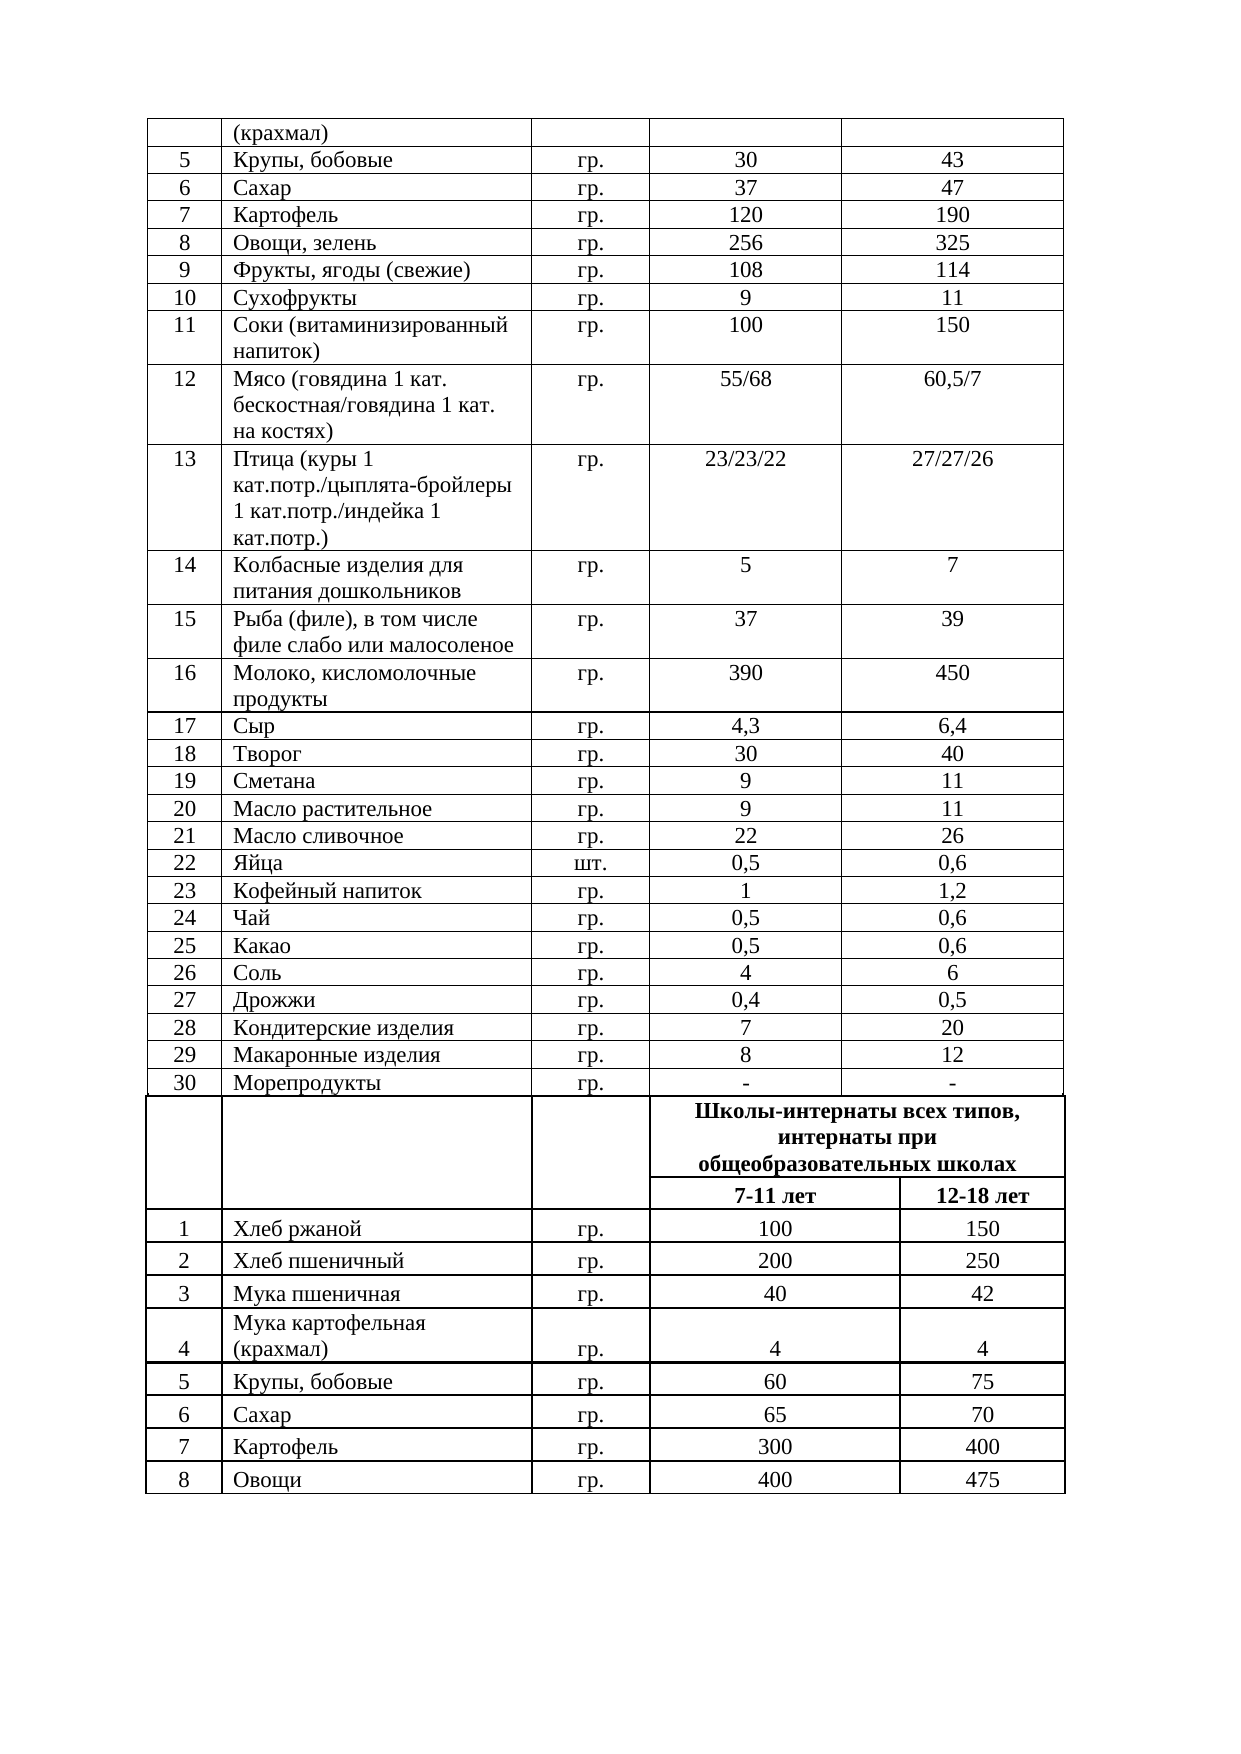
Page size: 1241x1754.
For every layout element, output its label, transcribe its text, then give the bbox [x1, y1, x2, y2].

table_cell 13 [148, 445, 221, 550]
table_cell 12 [842, 1041, 1063, 1068]
table_cell Школы-интернаты всех типов, интернаты при общеобразовательных школах [651, 1097, 1064, 1176]
table_cell 20 [842, 1014, 1063, 1040]
table_cell 4,3 [650, 713, 841, 739]
table_cell 400 [901, 1429, 1064, 1460]
table_cell 70 [901, 1396, 1064, 1427]
table_cell Птица (куры 1 кат.потр./цыплята-бройлеры 1 кат.потр./индейка 1 кат.потр.) [222, 445, 531, 550]
table_cell 108 [650, 256, 841, 282]
table_cell 6,4 [842, 713, 1063, 739]
table_cell 200 [651, 1243, 899, 1274]
table_cell 256 [650, 229, 841, 255]
table_cell 0,5 [650, 904, 841, 931]
table_cell 40 [842, 740, 1063, 766]
table_cell 42 [901, 1276, 1064, 1307]
table_cell гр. [532, 147, 649, 173]
table_cell гр. [533, 1309, 649, 1361]
table_cell 23/23/22 [650, 445, 841, 550]
table_cell гр. [532, 229, 649, 255]
table_cell Крупы, бобовые [223, 1364, 531, 1394]
table_cell 27 [148, 986, 221, 1013]
table_cell 390 [650, 659, 841, 711]
table_cell Сыр [222, 713, 531, 739]
table_cell 19 [148, 767, 221, 794]
table_cell гр. [532, 932, 649, 958]
table_cell 120 [650, 201, 841, 228]
table_cell 60,5/7 [842, 365, 1063, 444]
table_cell Кондитерские изделия [222, 1014, 531, 1040]
table_cell 0,6 [842, 850, 1063, 876]
table_cell 37 [650, 605, 841, 658]
table_cell [223, 1097, 531, 1208]
table_cell [533, 1097, 649, 1208]
table_cell гр. [532, 959, 649, 985]
table_cell 43 [842, 147, 1063, 173]
table_cell 475 [901, 1462, 1064, 1493]
table_cell 40 [651, 1276, 899, 1307]
table_cell 29 [148, 1041, 221, 1068]
table_cell 7 [147, 1429, 221, 1460]
table_cell гр. [532, 904, 649, 931]
table_cell 9 [650, 284, 841, 310]
table_cell 7-11 лет [651, 1178, 899, 1208]
table_cell Рыба (филе), в том числе филе слабо или малосоленое [222, 605, 531, 658]
table_cell Колбасные изделия для питания дошкольников [222, 551, 531, 604]
table_cell 12 [148, 365, 221, 444]
table_cell 11 [842, 767, 1063, 794]
table_cell Фрукты, ягоды (свежие) [222, 256, 531, 282]
table_cell Морепродукты [222, 1069, 531, 1095]
table_cell гр. [532, 1014, 649, 1040]
table_cell 300 [651, 1429, 899, 1460]
table_cell 15 [148, 605, 221, 658]
table_cell 4 [901, 1309, 1064, 1361]
table_cell 6 [148, 174, 221, 200]
table_cell Дрожжи [222, 986, 531, 1013]
table_cell гр. [532, 201, 649, 228]
table_cell Сухофрукты [222, 284, 531, 310]
table_cell 18 [148, 740, 221, 766]
table_cell 7 [148, 201, 221, 228]
table_cell 28 [148, 1014, 221, 1040]
table_cell гр. [533, 1429, 649, 1460]
table_cell - [842, 1069, 1063, 1095]
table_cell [222, 119, 531, 146]
table_cell 22 [148, 850, 221, 876]
table_cell 47 [842, 174, 1063, 200]
table_cell гр. [532, 119, 649, 146]
table_cell - [650, 1069, 841, 1095]
table_cell гр. [532, 174, 649, 200]
table_cell Сметана [222, 767, 531, 794]
table_cell Масло сливочное [222, 822, 531, 848]
table_cell гр. [532, 713, 649, 739]
table_cell 1 [147, 1210, 221, 1241]
table_cell 7 [650, 1014, 841, 1040]
table_cell гр. [532, 605, 649, 658]
table_cell 16 [148, 659, 221, 711]
table_cell 100 [650, 311, 841, 364]
table_cell 100 [651, 1210, 899, 1241]
table_cell 450 [842, 659, 1063, 711]
table_cell 4 [147, 1309, 221, 1361]
table_cell 0,6 [842, 932, 1063, 958]
table_cell 9 [650, 795, 841, 821]
table_cell гр. [532, 822, 649, 848]
table_cell 24 [148, 904, 221, 931]
table_cell 7 [842, 551, 1063, 604]
table_cell 37 [650, 174, 841, 200]
table_cell гр. [532, 365, 649, 444]
table_cell 20 [148, 795, 221, 821]
table_cell 5 [650, 551, 841, 604]
table_cell 150 [901, 1210, 1064, 1241]
table_cell 6 [842, 959, 1063, 985]
table_cell Крупы, бобовые [222, 147, 531, 173]
table_cell гр. [533, 1276, 649, 1307]
table_cell 23 [148, 877, 221, 903]
table_cell гр. [532, 311, 649, 364]
table_cell Овощи, зелень [222, 229, 531, 255]
table_cell Картофель [223, 1429, 531, 1460]
table_cell [147, 1097, 221, 1208]
table_cell 3 [650, 119, 841, 146]
table_cell 0,5 [650, 932, 841, 958]
table_cell 5 [148, 147, 221, 173]
table_cell 22 [650, 822, 841, 848]
table_cell 190 [842, 201, 1063, 228]
table_cell Чай [222, 904, 531, 931]
table_cell 3 [147, 1276, 221, 1307]
table_cell 8 [147, 1462, 221, 1493]
table_cell гр. [532, 256, 649, 282]
table_cell 26 [148, 959, 221, 985]
table_cell 114 [842, 256, 1063, 282]
table_cell 8 [650, 1041, 841, 1068]
table_cell 11 [148, 311, 221, 364]
table_cell 400 [651, 1462, 899, 1493]
table_cell 150 [842, 311, 1063, 364]
table_cell гр. [532, 795, 649, 821]
table_cell гр. [532, 659, 649, 711]
table_cell 325 [842, 229, 1063, 255]
table_cell гр. [532, 445, 649, 550]
table_cell 65 [651, 1396, 899, 1427]
table_cell Сахар [222, 174, 531, 200]
table_cell 75 [901, 1364, 1064, 1394]
table_cell 250 [901, 1243, 1064, 1274]
table_cell 4 [148, 119, 221, 146]
table_cell Хлеб ржаной [223, 1210, 531, 1241]
table_cell 14 [148, 551, 221, 604]
table_cell гр. [532, 740, 649, 766]
table_cell Молоко, кисломолочные продукты [222, 659, 531, 711]
table_cell 0,5 [650, 850, 841, 876]
table_cell 1 [650, 877, 841, 903]
table_cell гр. [532, 551, 649, 604]
table_cell Яйца [222, 850, 531, 876]
table_cell 0,6 [842, 904, 1063, 931]
table_cell 1,2 [842, 877, 1063, 903]
table_cell Мука пшеничная [223, 1276, 531, 1307]
table_cell гр. [532, 986, 649, 1013]
table_cell 30 [148, 1069, 221, 1095]
table_cell Соль [222, 959, 531, 985]
table_cell гр. [533, 1210, 649, 1241]
table_cell 2 [147, 1243, 221, 1274]
table_cell 4 [651, 1309, 899, 1361]
table_cell 9 [650, 767, 841, 794]
table_cell 11 [842, 284, 1063, 310]
table_cell 25 [148, 932, 221, 958]
table_cell 12-18 лет [901, 1178, 1064, 1208]
table_cell шт. [532, 850, 649, 876]
table_cell Мука картофельная (крахмал) [223, 1309, 531, 1361]
table_cell Хлеб пшеничный [223, 1243, 531, 1274]
table_cell Сахар [223, 1396, 531, 1427]
table_cell 0,4 [650, 986, 841, 1013]
table_cell 4 [650, 959, 841, 985]
table_cell гр. [533, 1364, 649, 1394]
table_cell Макаронные изделия [222, 1041, 531, 1068]
table_cell гр. [533, 1396, 649, 1427]
table_cell Соки (витаминизированный напиток) [222, 311, 531, 364]
table_cell гр. [532, 1069, 649, 1095]
table_cell 6 [147, 1396, 221, 1427]
table_cell 21 [148, 822, 221, 848]
table_cell 10 [148, 284, 221, 310]
table_cell 9 [148, 256, 221, 282]
table_cell 3 [842, 119, 1063, 146]
table_cell 5 [147, 1364, 221, 1394]
table_cell 26 [842, 822, 1063, 848]
table_cell Масло растительное [222, 795, 531, 821]
table_cell 30 [650, 740, 841, 766]
table_cell 55/68 [650, 365, 841, 444]
table_cell 0,5 [842, 986, 1063, 1013]
table_cell 39 [842, 605, 1063, 658]
table_cell 8 [148, 229, 221, 255]
table_cell гр. [532, 1041, 649, 1068]
table_cell Овощи [223, 1462, 531, 1493]
table_cell гр. [533, 1462, 649, 1493]
table_cell гр. [532, 877, 649, 903]
table_cell Мясо (говядина 1 кат. бескостная/говядина 1 кат. на костях) [222, 365, 531, 444]
table_cell 27/27/26 [842, 445, 1063, 550]
table_cell гр. [533, 1243, 649, 1274]
table_cell Картофель [222, 201, 531, 228]
table_cell Творог [222, 740, 531, 766]
table_cell Кофейный напиток [222, 877, 531, 903]
table_cell Какао [222, 932, 531, 958]
table_cell 17 [148, 713, 221, 739]
table_cell гр. [532, 284, 649, 310]
table_cell 60 [651, 1364, 899, 1394]
table_cell гр. [532, 767, 649, 794]
table_cell 11 [842, 795, 1063, 821]
table_cell 30 [650, 147, 841, 173]
